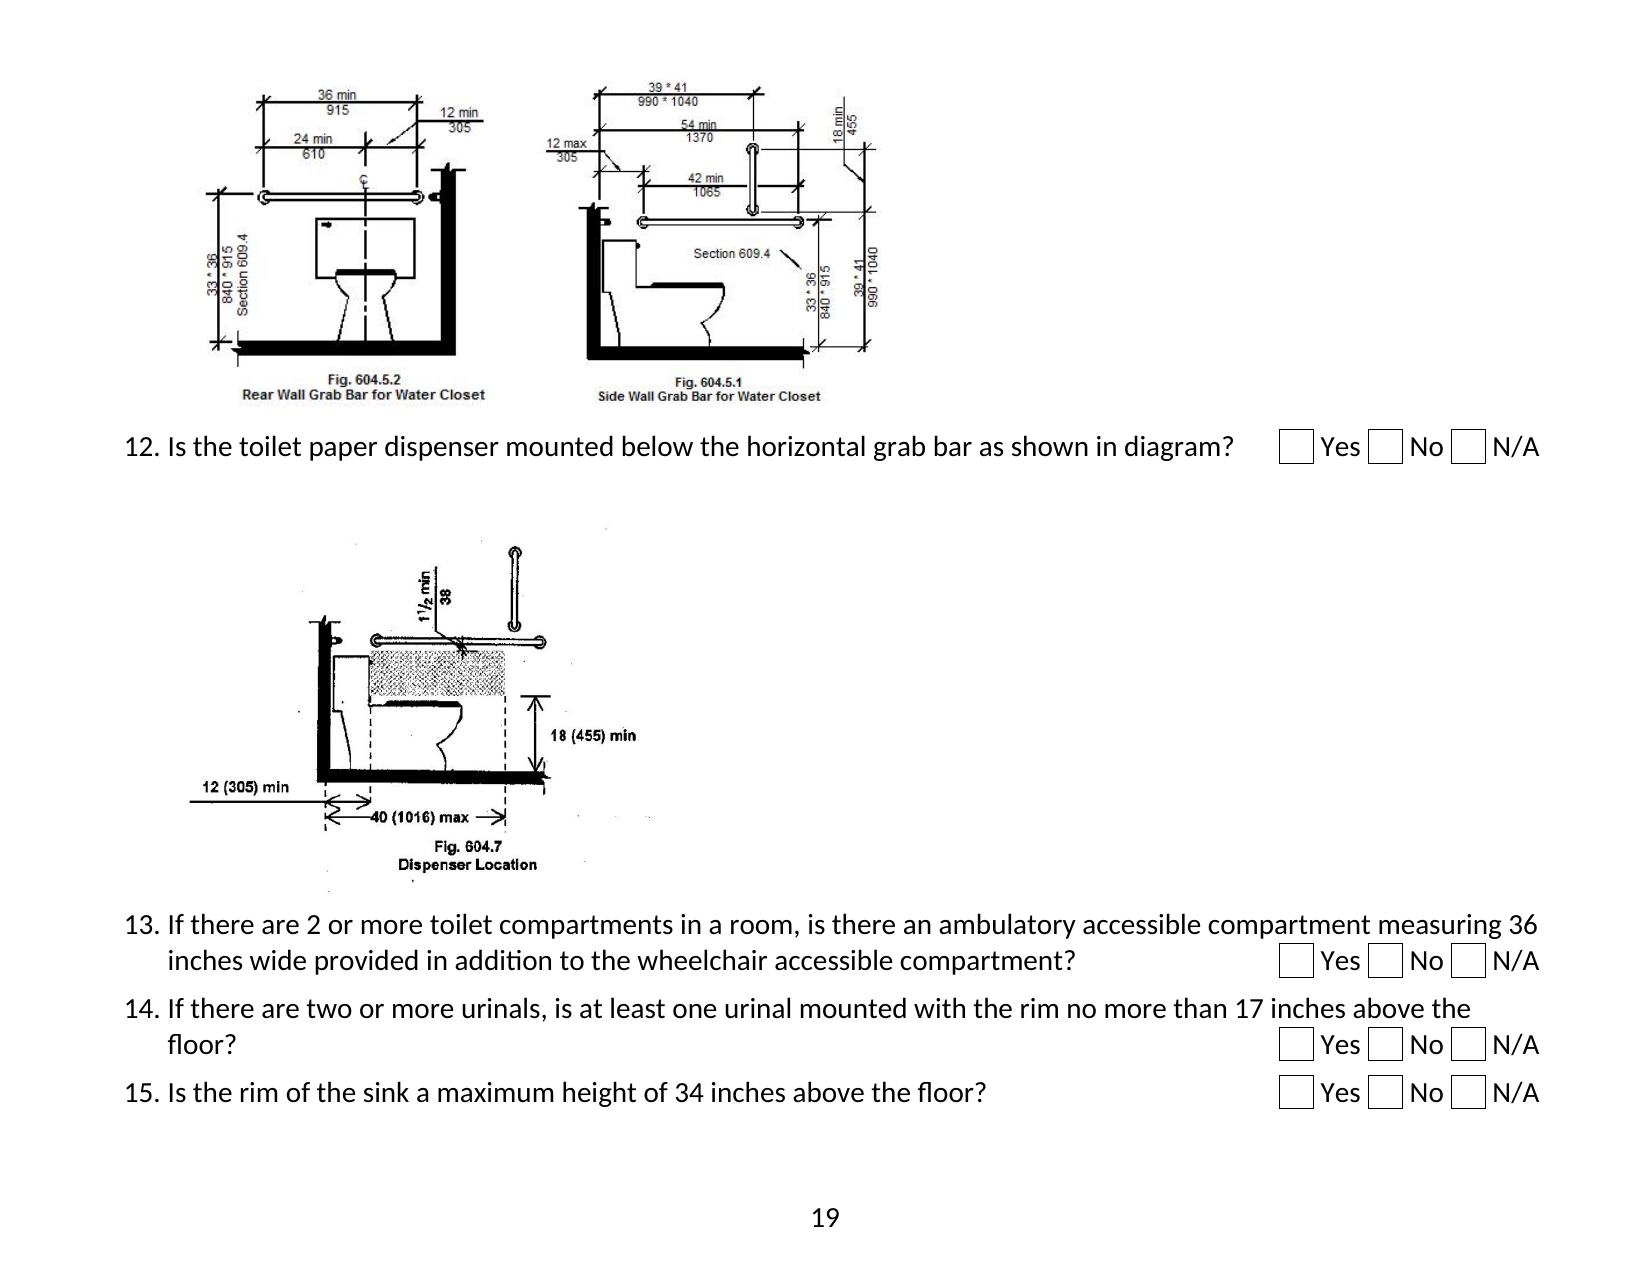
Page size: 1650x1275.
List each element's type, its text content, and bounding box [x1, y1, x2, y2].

list If there are 2 or more toilet compartments in a room, is there an ambulatory accessible compartment measuring 36 inches wide provided in addition to the wheelchair accessible compartment? Yes No N/A [124, 906, 1545, 978]
picture [167, 70, 882, 416]
list If there are two or more urinals, is at least one urinal mounted with the rim no more than 17 inches above the floor? Yes No N/A [124, 990, 1545, 1061]
list Is the rim of the sink a maximum height of 34 inches above the floor? Yes No N/A [124, 1074, 1545, 1109]
list Is the toilet paper dispenser mounted below the horizontal grab bar as shown in diagram? Yes No N/A [124, 428, 1545, 464]
picture [167, 524, 659, 894]
